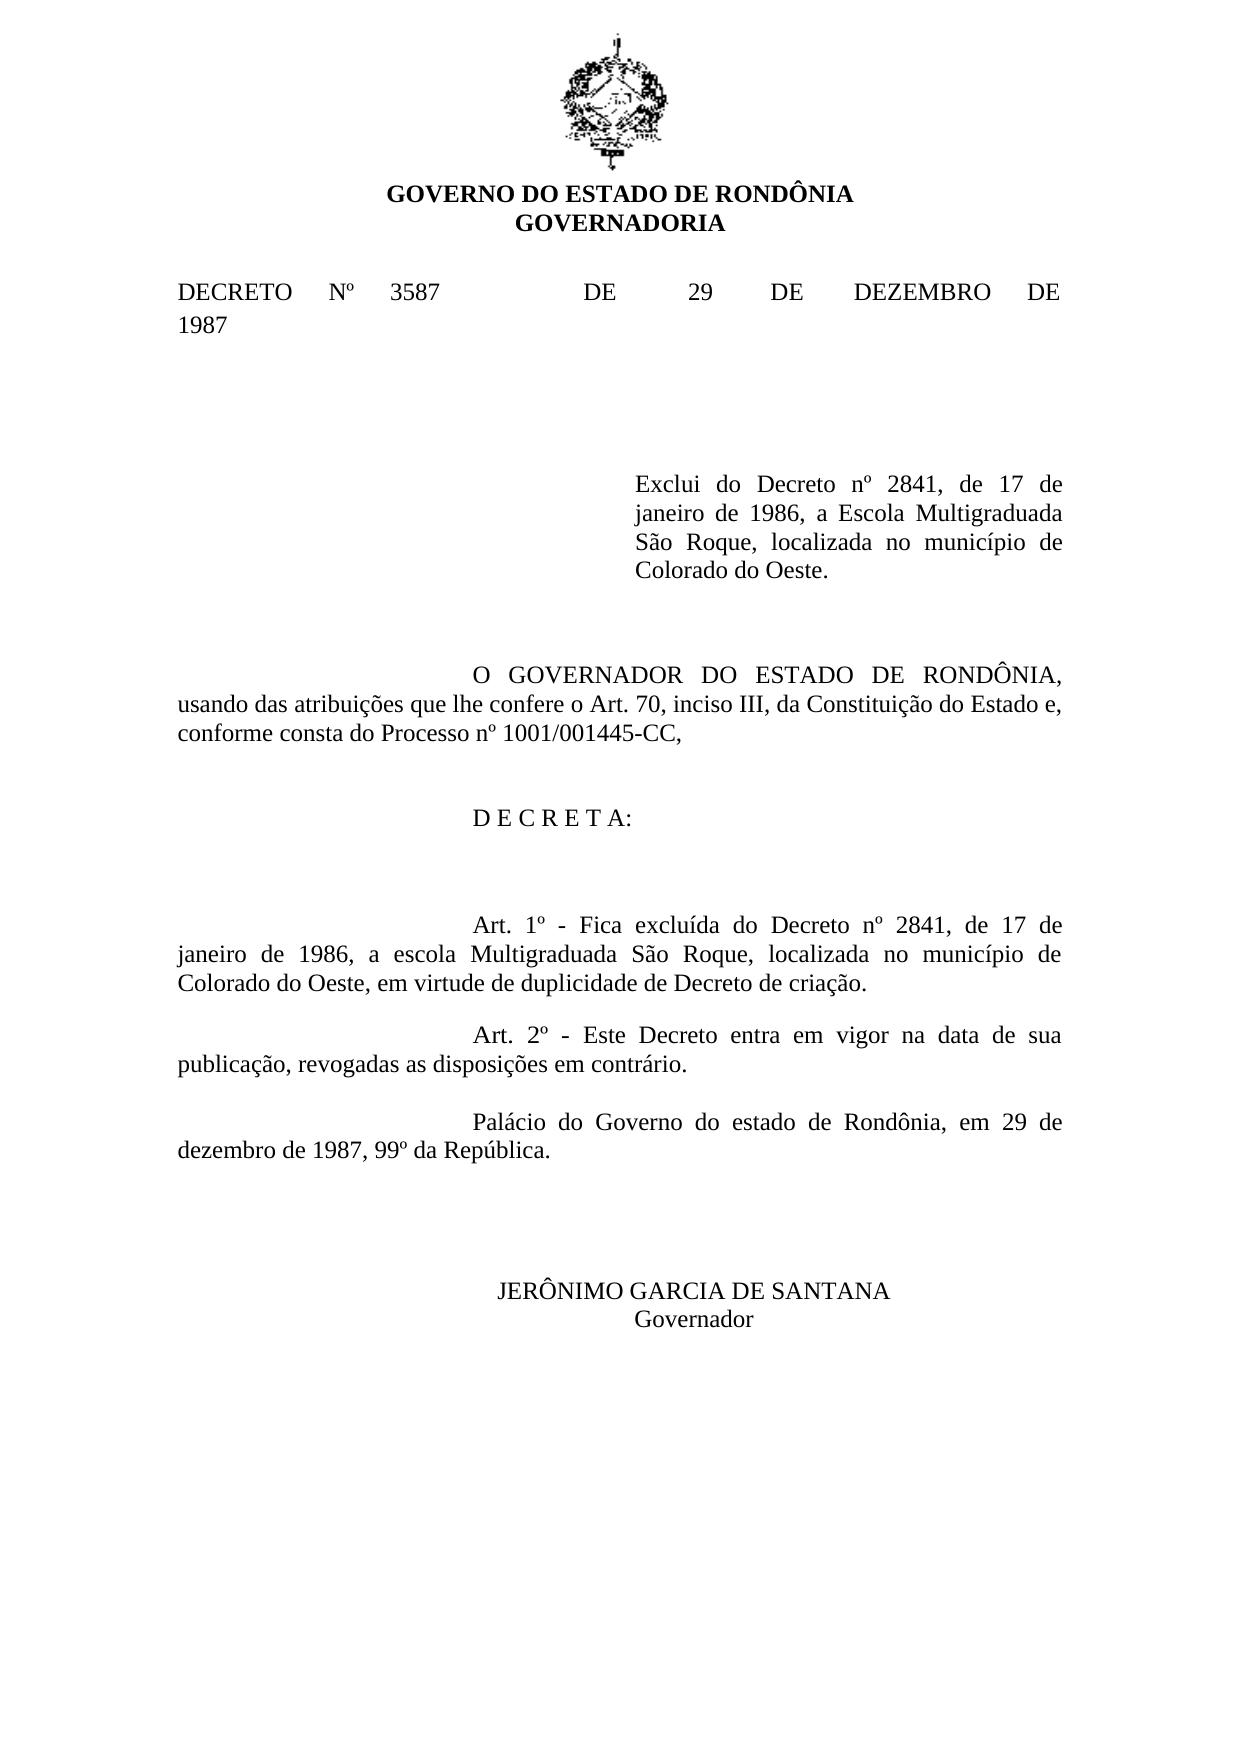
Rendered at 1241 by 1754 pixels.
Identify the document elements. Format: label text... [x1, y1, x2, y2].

text Palácio do Governo do estado de Rondônia, em 29 de dezembro de 1987, 99º da República. [177, 1107, 1063, 1164]
text DECRETO Nº 3587 DE 29 DE DEZEMBRO DE 1987 [177, 277, 1063, 338]
text Art. 2º - Este Decreto entra em vigor na data de sua publicação, revogadas as disposições em contrário. [177, 1021, 1063, 1078]
text O GOVERNADOR DO ESTADO DE RONDÔNIA, usando das atribuições que lhe confere o Art. 70, inciso III, da Constituição do Estado e, conforme consta do Processo nº 1001/001445-CC, [177, 660, 1063, 747]
text D E C R E T A: [177, 803, 1063, 831]
text Exclui do Decreto nº 2841, de 17 de janeiro de 1986, a Escola Multigraduada São Roque, localizada no município de Colorado do Oeste. [635, 469, 1063, 584]
text JERÔNIMO GARCIA DE SANTANA [251, 1276, 1063, 1304]
text Governador [251, 1304, 1063, 1333]
text Art. 1º - Fica excluída do Decreto nº 2841, de 17 de janeiro de 1986, a escola Multigraduada São Roque, localizada no município de Colorado do Oeste, em virtude de duplicidade de Decreto de criação. [177, 910, 1063, 997]
